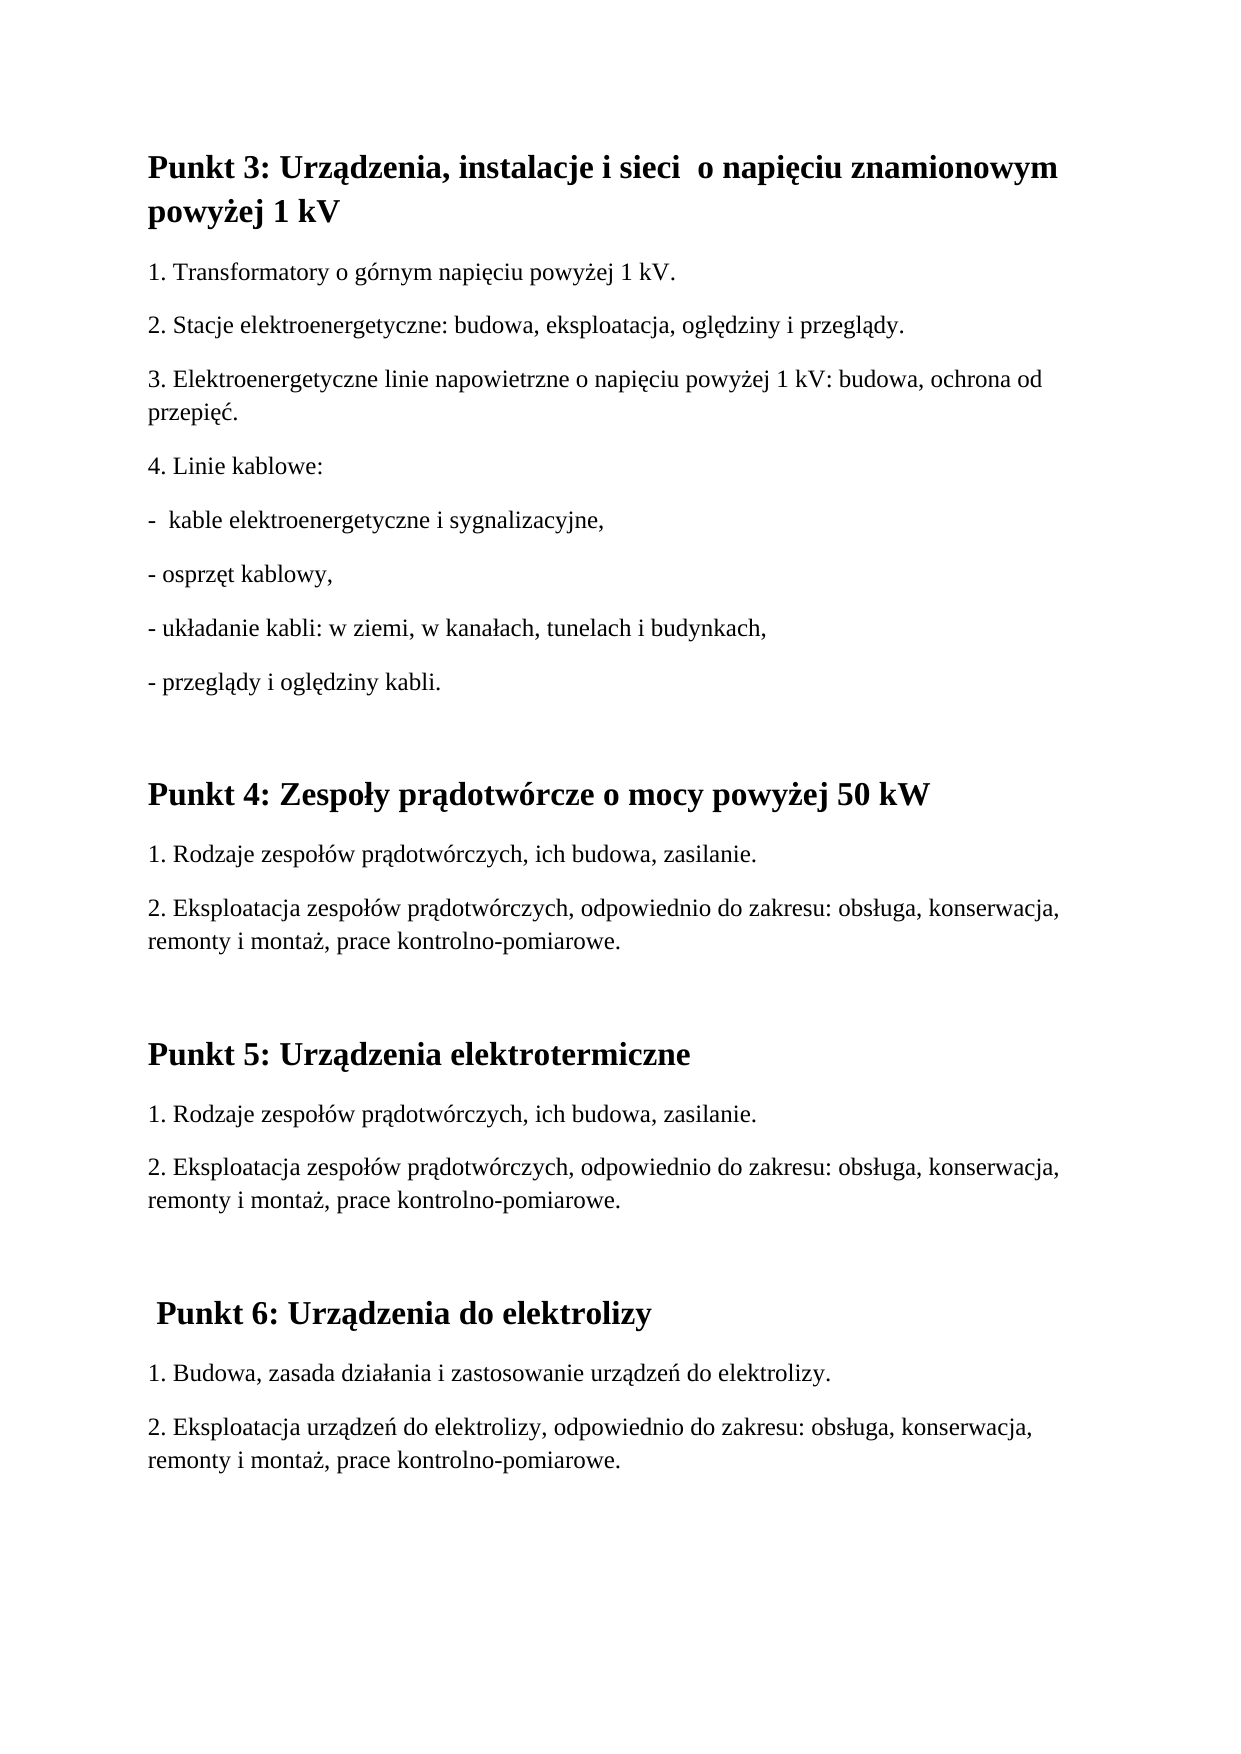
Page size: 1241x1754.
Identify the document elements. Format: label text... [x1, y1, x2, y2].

text 2. Eksploatacja zespołów prądotwórczych, odpowiednio do zakresu: obsługa, konserwacja, remonty i montaż, prace kontrolno-pomiarowe. [148, 1152, 1093, 1214]
text 2. Stacje elektroenergetyczne: budowa, eksploatacja, oględziny i przeglądy. [148, 310, 1093, 339]
text 1. Rodzaje zespołów prądotwórczych, ich budowa, zasilanie. [148, 839, 1093, 868]
text - kable elektroenergetyczne i sygnalizacyjne, [148, 505, 1093, 534]
text 2. Eksploatacja urządzeń do elektrolizy, odpowiednio do zakresu: obsługa, konserwacja, remonty i montaż, prace kontrolno-pomiarowe. [148, 1412, 1093, 1474]
text 4. Linie kablowe: [148, 451, 1093, 480]
text Punkt 5: Urządzenia elektrotermiczne [148, 1034, 1093, 1072]
text - układanie kabli: w ziemi, w kanałach, tunelach i budynkach, [148, 613, 1093, 641]
text Punkt 6: Urządzenia do elektrolizy [148, 1293, 1093, 1332]
text Punkt 4: Zespoły prądotwórcze o mocy powyżej 50 kW [148, 774, 1093, 813]
text 2. Eksploatacja zespołów prądotwórczych, odpowiednio do zakresu: obsługa, konserwacja, remonty i montaż, prace kontrolno-pomiarowe. [148, 893, 1093, 955]
text 1. Rodzaje zespołów prądotwórczych, ich budowa, zasilanie. [148, 1099, 1093, 1127]
text Punkt 3: Urządzenia, instalacje i sieci o napięciu znamionowym powyżej 1 kV [148, 148, 1093, 230]
text - osprzęt kablowy, [148, 559, 1093, 588]
text - przeglądy i oględziny kabli. [148, 667, 1093, 695]
text 1. Transformatory o górnym napięciu powyżej 1 kV. [148, 257, 1093, 285]
text 1. Budowa, zasada działania i zastosowanie urządzeń do elektrolizy. [148, 1358, 1093, 1387]
text 3. Elektroenergetyczne linie napowietrzne o napięciu powyżej 1 kV: budowa, ochrona od przepięć. [148, 364, 1093, 426]
